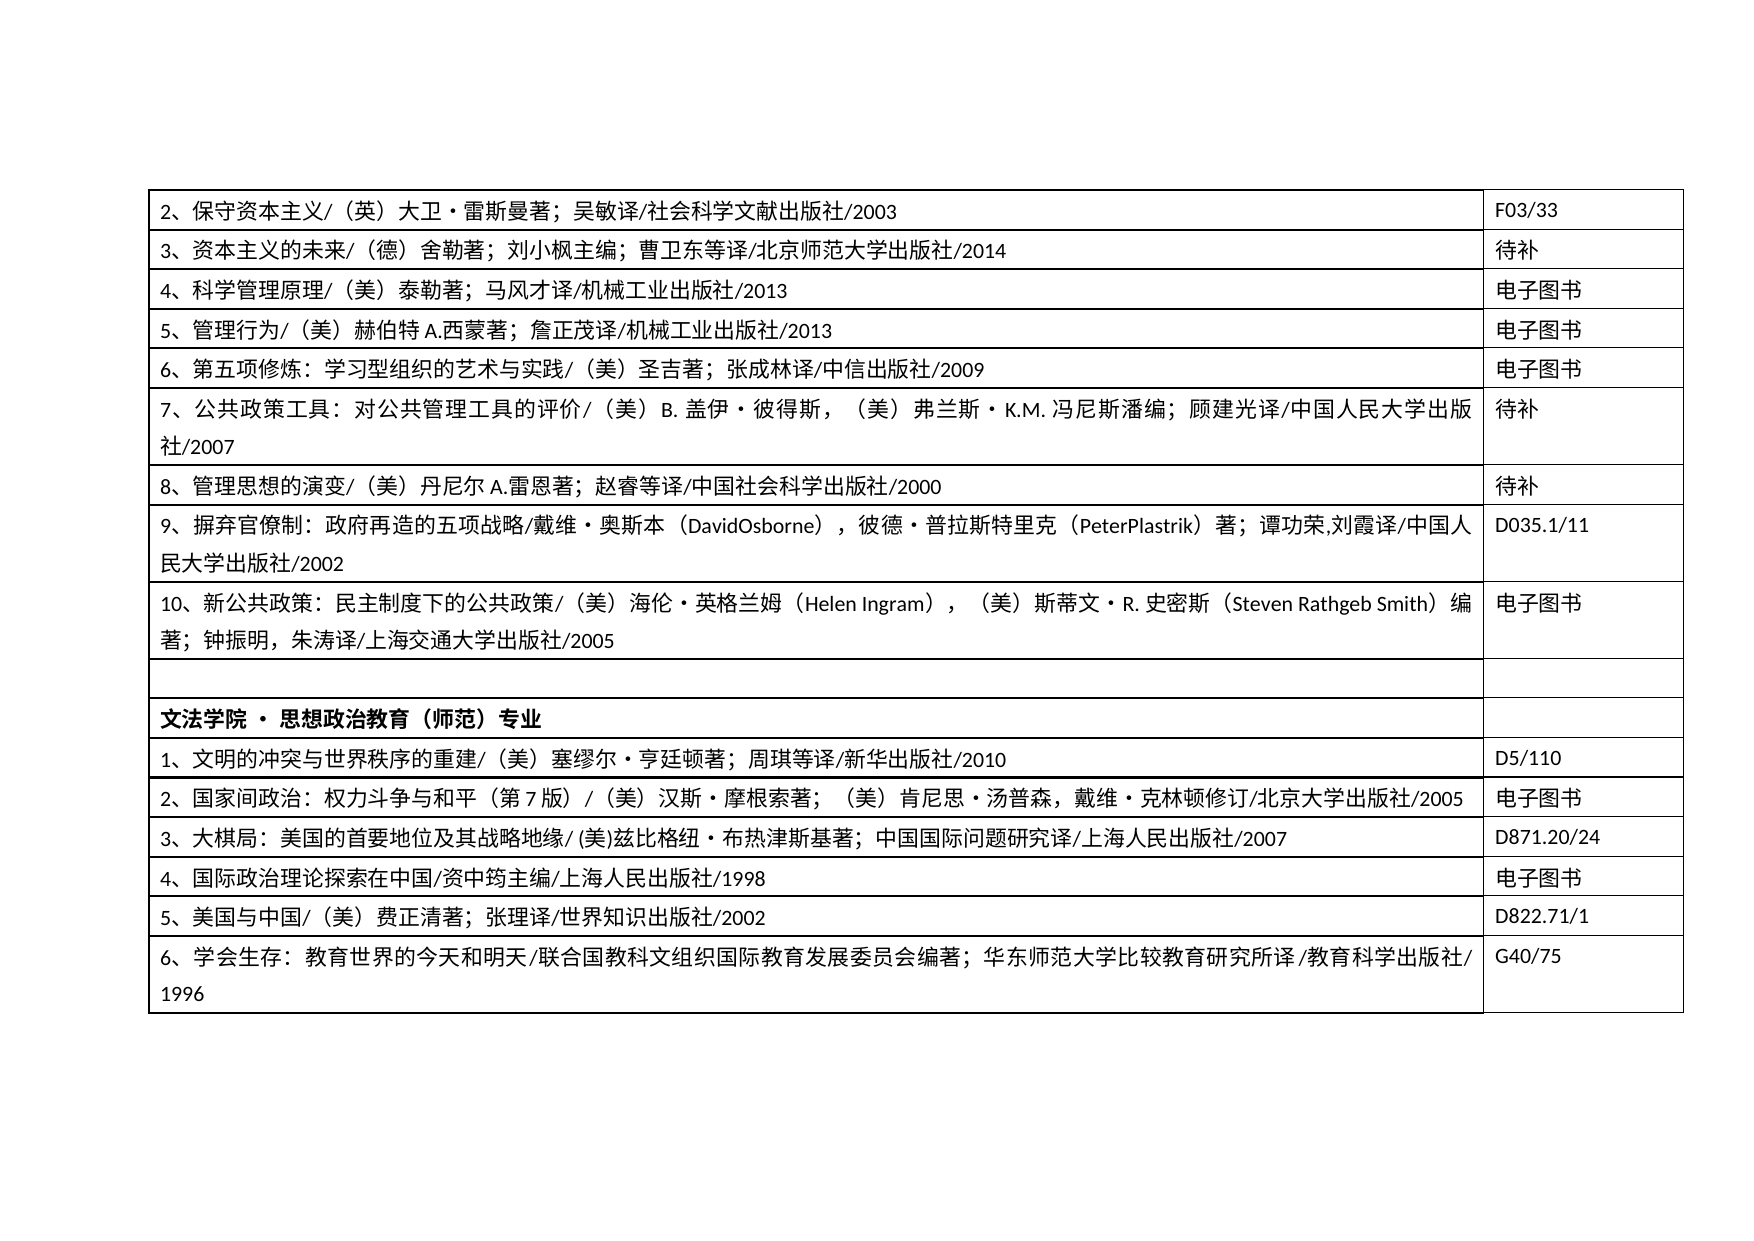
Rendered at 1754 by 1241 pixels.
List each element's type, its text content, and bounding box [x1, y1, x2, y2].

table_cell 6、学会生存：教育世界的今天和明天/联合国教科文组织国际教育发展委员会编著；华东师范大学比较教育研究所译/教育科学出版社/1996 [150, 937, 1483, 1012]
table_cell 6、第五项修炼：学习型组织的艺术与实践/（美）圣吉著；张成林译/中信出版社/2009 [150, 349, 1483, 387]
table_cell D5/110 [1484, 738, 1683, 776]
table_cell [1484, 659, 1683, 697]
table_cell F03/33 [1484, 190, 1683, 228]
table_cell 8、管理思想的演变/（美）丹尼尔A.雷恩著；赵睿等译/中国社会科学出版社/2000 [150, 466, 1483, 503]
table_cell 4、科学管理原理/（美）泰勒著；马风才译/机械工业出版社/2013 [150, 270, 1483, 308]
table_cell D035.1/11 [1484, 505, 1683, 581]
table_cell 电子图书 [1484, 309, 1683, 347]
table_cell 电子图书 [1484, 269, 1683, 308]
table_cell 电子图书 [1484, 857, 1683, 895]
table_cell 5、美国与中国/（美）费正清著；张理译/世界知识出版社/2002 [150, 897, 1483, 935]
table_cell 待补 [1484, 388, 1683, 464]
table_cell 电子图书 [1484, 778, 1683, 816]
table_cell 7、公共政策工具：对公共管理工具的评价/（美）B. 盖伊•彼得斯，（美）弗兰斯•K.M. 冯尼斯潘编；顾建光译/中国人民大学出版社/2007 [150, 389, 1483, 464]
table_cell [1484, 698, 1683, 737]
table_cell 10、新公共政策：民主制度下的公共政策/（美）海伦•英格兰姆（Helen Ingram），（美）斯蒂文•R. 史密斯（Steven Rathgeb Smith）编著；钟振明，朱涛译/上海交通大学出版社/2005 [150, 583, 1483, 658]
table_cell 2、国家间政治：权力斗争与和平（第7版）/（美）汉斯•摩根索著；（美）肯尼思•汤普森，戴维•克林顿修订/北京大学出版社/2005 [150, 779, 1483, 816]
table_cell 电子图书 [1484, 582, 1683, 658]
table_cell 待补 [1484, 465, 1683, 503]
table_cell 2、保守资本主义/（英）大卫•雷斯曼著；吴敏译/社会科学文献出版社/2003 [150, 191, 1483, 228]
table_cell G40/75 [1484, 936, 1683, 1012]
table_cell D871.20/24 [1484, 817, 1683, 856]
table_cell 待补 [1484, 230, 1683, 268]
table_cell 5、管理行为/（美）赫伯特A.西蒙著；詹正茂译/机械工业出版社/2013 [150, 310, 1483, 347]
table_cell 9、摒弃官僚制：政府再造的五项战略/戴维•奥斯本（DavidOsborne），彼德•普拉斯特里克（PeterPlastrik）著；谭功荣,刘霞译/中国人民大学出版社/2002 [150, 506, 1483, 581]
table_cell 电子图书 [1484, 348, 1683, 387]
table_cell 3、资本主义的未来/（德）舍勒著；刘小枫主编；曹卫东等译/北京师范大学出版社/2014 [150, 231, 1483, 268]
table_cell 3、大棋局：美国的首要地位及其战略地缘/ (美)兹比格纽•布热津斯基著；中国国际问题研究译/上海人民出版社/2007 [150, 818, 1483, 856]
table_cell 文法学院 • 思想政治教育（师范）专业 [150, 699, 1483, 737]
table_cell D822.71/1 [1484, 896, 1683, 935]
table_cell [150, 660, 1483, 697]
table_cell 4、国际政治理论探索在中国/资中筠主编/上海人民出版社/1998 [150, 858, 1483, 895]
table_cell 1、文明的冲突与世界秩序的重建/（美）塞缪尔•亨廷顿著；周琪等译/新华出版社/2010 [150, 739, 1483, 776]
